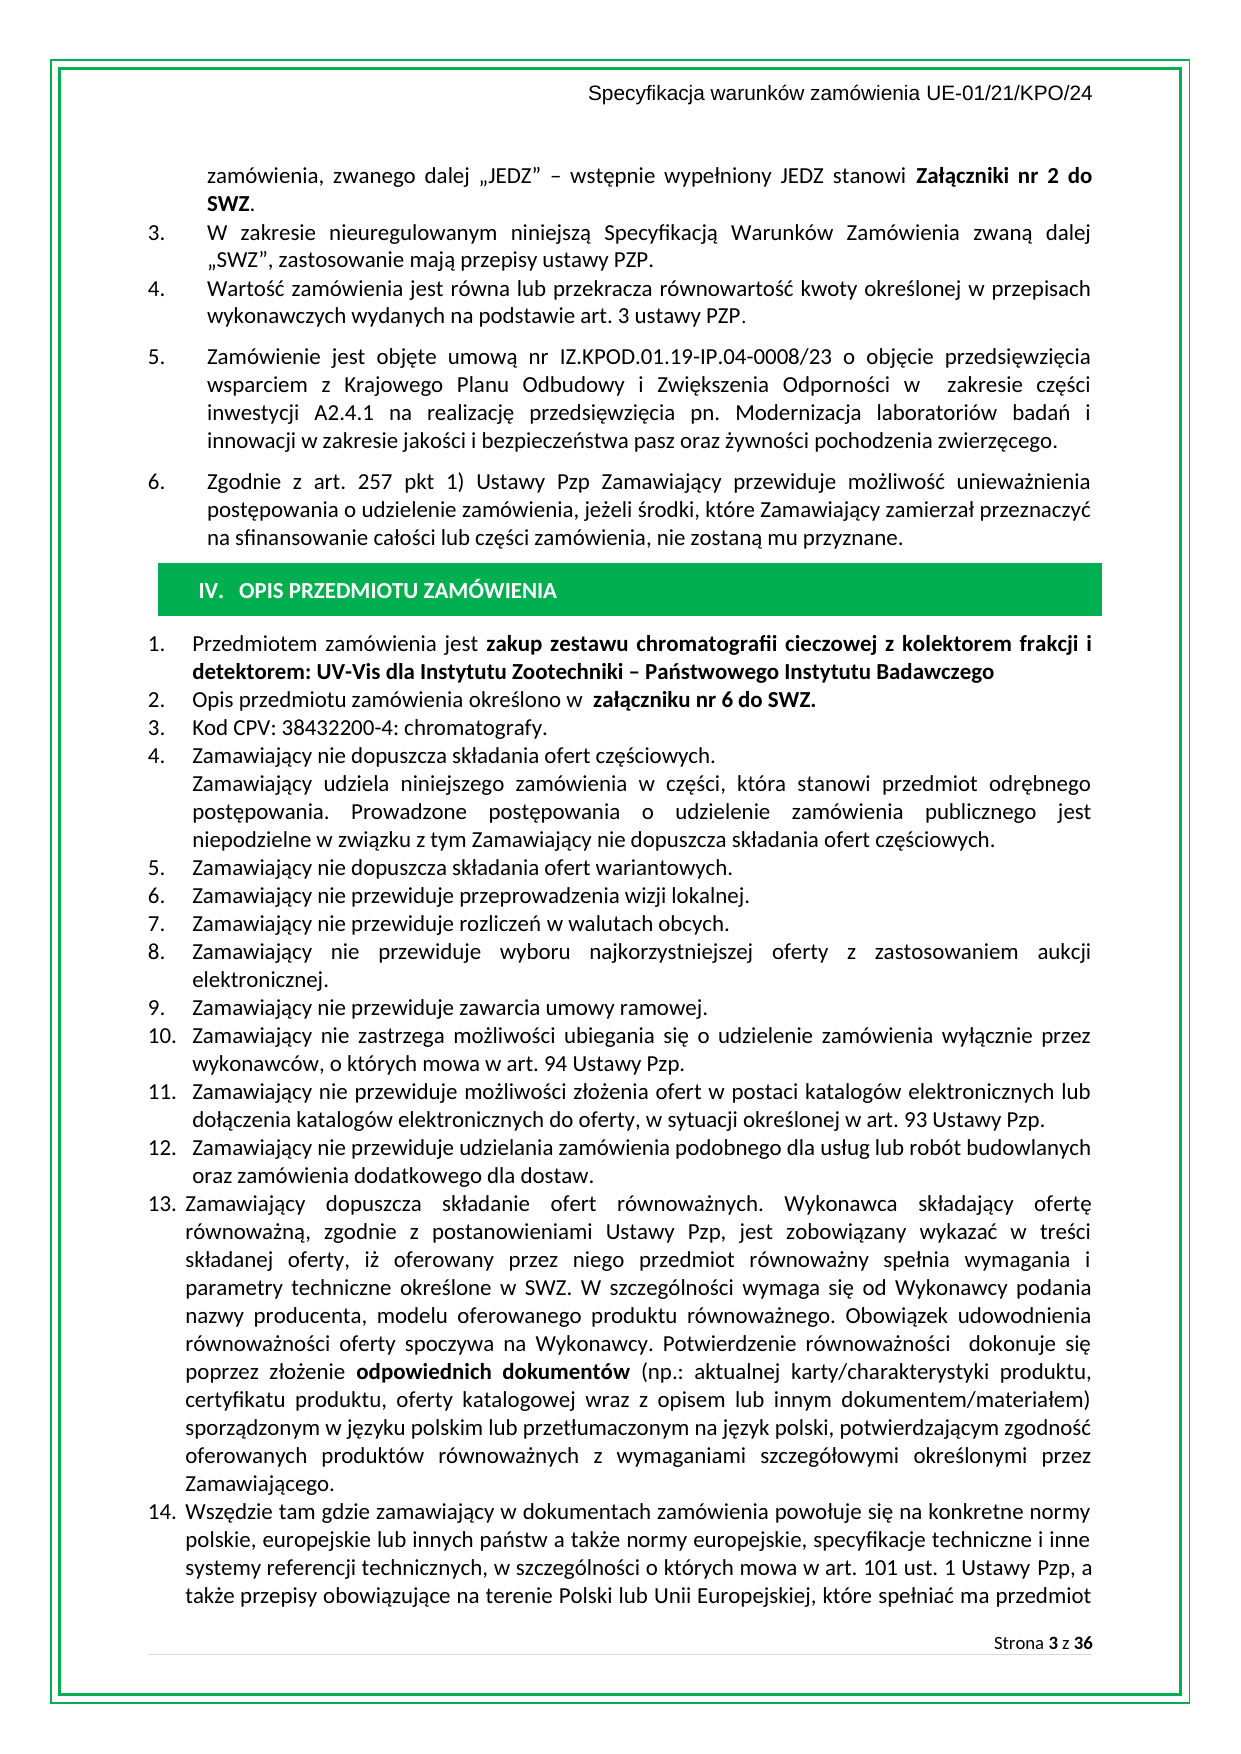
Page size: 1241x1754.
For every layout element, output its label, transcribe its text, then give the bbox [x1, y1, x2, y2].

list Zamawiający nie przewiduje możliwości złożenia ofert w postaci katalogów elektronicznych lub dołączenia katalogów elektronicznych do oferty, w sytuacji określonej w art. 93 Ustawy Pzp. [148, 1077, 1092, 1133]
list Zamawiający nie przewiduje zawarcia umowy ramowej. [148, 993, 1092, 1021]
list Zamawiający nie przewiduje rozliczeń w walutach obcych. [148, 909, 1092, 937]
list Kod CPV: 38432200-4: chromatografy. [148, 713, 1092, 741]
list Przedmiotem zamówienia jest zakup zestawu chromatografii cieczowej z kolektorem frakcji i detektorem: UV-Vis dla Instytutu Zootechniki – Państwowego Instytutu Badawczego [148, 629, 1092, 685]
list Opis przedmiotu zamówienia określono w załączniku nr 6 do SWZ. [148, 685, 1092, 713]
list W zakresie nieuregulowanym niniejszą Specyfikacją Warunków Zamówienia zwaną dalej „SWZ”, zastosowanie mają przepisy ustawy PZP. [148, 218, 1092, 274]
list Zamówienie jest objęte umową nr IZ.KPOD.01.19-IP.04-0008/23 o objęcie przedsięwzięcia wsparciem z Krajowego Planu Odbudowy i Zwiększenia Odporności w zakresie części inwestycji A2.4.1 na realizację przedsięwzięcia pn. Modernizacja laboratoriów badań i innowacji w zakresie jakości i bezpieczeństwa pasz oraz żywności pochodzenia zwierzęcego. [148, 342, 1092, 454]
list Zamawiający nie przewiduje wyboru najkorzystniejszej oferty z zastosowaniem aukcji elektronicznej. [148, 937, 1092, 993]
list Zamawiający nie dopuszcza składania ofert wariantowych. [148, 853, 1092, 881]
table_header OPIS PRZEDMIOTU ZAMÓWIENIA [158, 563, 1102, 616]
list Zgodnie z art. 257 pkt 1) Ustawy Pzp Zamawiający przewiduje możliwość unieważnienia postępowania o udzielenie zamówienia, jeżeli środki, które Zamawiający zamierzał przeznaczyć na sfinansowanie całości lub części zamówienia, nie zostaną mu przyznane. [148, 467, 1092, 551]
list Wartość zamówienia jest równa lub przekracza równowartość kwoty określonej w przepisach wykonawczych wydanych na podstawie art. 3 ustawy PZP. [148, 274, 1092, 330]
list Zamawiający nie zastrzega możliwości ubiegania się o udzielenie zamówienia wyłącznie przez wykonawców, o których mowa w art. 94 Ustawy Pzp. [148, 1021, 1092, 1077]
list Zamawiający dopuszcza składanie ofert równoważnych. Wykonawca składający ofertę równoważną, zgodnie z postanowieniami Ustawy Pzp, jest zobowiązany wykazać w treści składanej oferty, iż oferowany przez niego przedmiot równoważny spełnia wymagania i parametry techniczne określone w SWZ. W szczególności wymaga się od Wykonawcy podania nazwy producenta, modelu oferowanego produktu równoważnego. Obowiązek udowodnienia równoważności oferty spoczywa na Wykonawcy. Potwierdzenie równoważności dokonuje się poprzez złożenie odpowiednich dokumentów (np.: aktualnej karty/charakterystyki produktu, certyfikatu produktu, oferty katalogowej wraz z opisem lub innym dokumentem/materiałem) sporządzonym w języku polskim lub przetłumaczonym na język polski, potwierdzającym zgodność oferowanych produktów równoważnych z wymaganiami szczegółowymi określonymi przez Zamawiającego. [148, 1189, 1092, 1497]
text Zamawiający udziela niniejszego zamówienia w części, która stanowi przedmiot odrębnego postępowania. Prowadzone postępowania o udzielenie zamówienia publicznego jest niepodzielne w związku z tym Zamawiający nie dopuszcza składania ofert częściowych. [192, 769, 1092, 853]
list Zamawiający nie przewiduje przeprowadzenia wizji lokalnej. [148, 881, 1092, 909]
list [148, 162, 1092, 218]
list Zamawiający nie przewiduje udzielania zamówienia podobnego dla usług lub robót budowlanych oraz zamówienia dodatkowego dla dostaw. [148, 1133, 1092, 1189]
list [148, 1497, 1092, 1609]
list Zamawiający nie dopuszcza składania ofert częściowych. [148, 741, 1092, 769]
